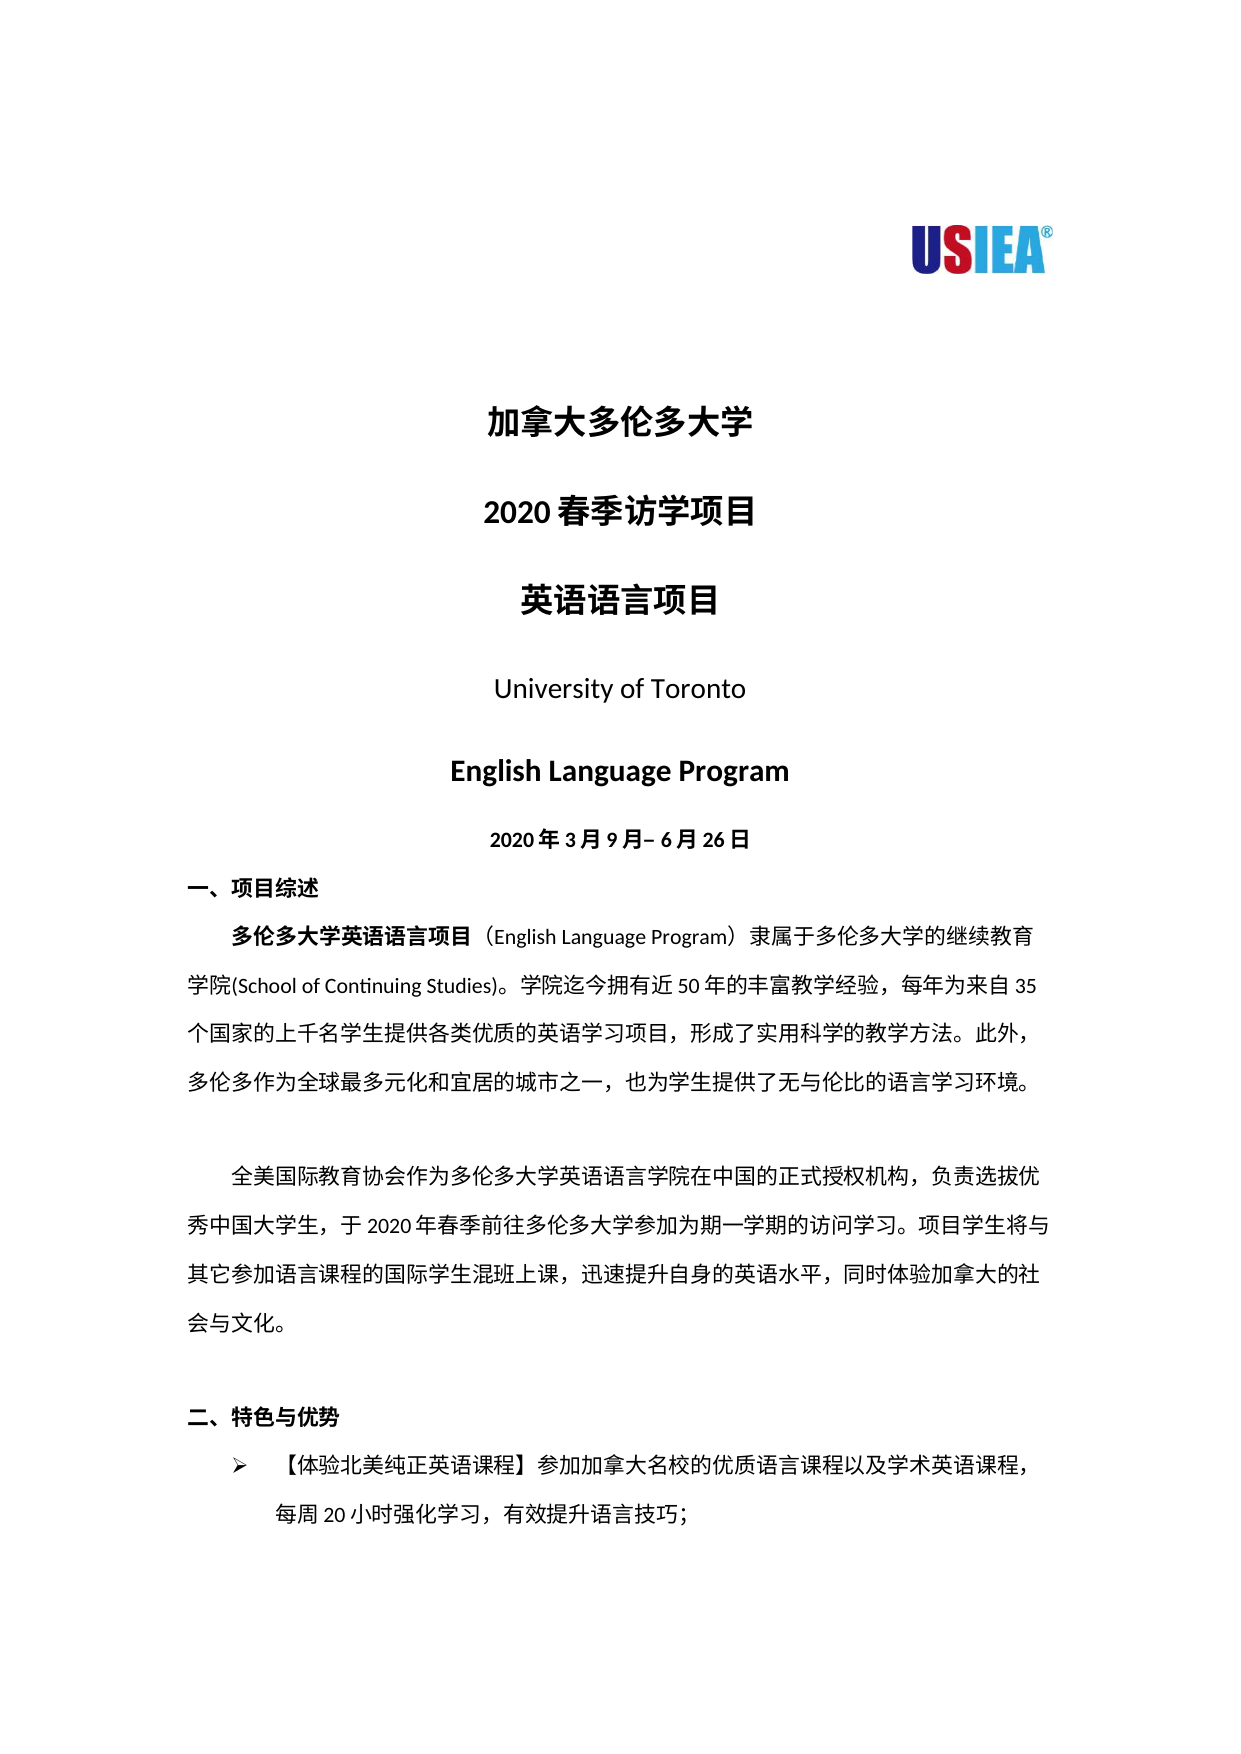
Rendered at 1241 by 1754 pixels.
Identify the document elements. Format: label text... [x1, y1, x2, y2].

text University of Toronto [187, 655, 1053, 720]
text 英语语言项目 [187, 566, 1053, 631]
text 加拿大多伦多大学 [187, 388, 1053, 453]
text 2020春季访学项目 [187, 477, 1053, 542]
text English Language Program [187, 738, 1053, 803]
text 二、特色与优势 [187, 1399, 1053, 1432]
text 多伦多大学英语语言项目（English Language Program）隶属于多伦多大学的继续教育学院(School of Continuing Studies)。学院迄今拥有近50年的丰富教学经验，每年为来自35个国家的上千名学生提供各类优质的英语学习项目，形成了实用科学的教学方法。此外，多伦多作为全球最多元化和宜居的城市之一，也为学生提供了无与伦比的语言学习环境。 [187, 918, 1053, 1097]
list 【体验北美纯正英语课程】参加加拿大名校的优质语言课程以及学术英语课程，每周20小时强化学习，有效提升语言技巧； [231, 1448, 1053, 1529]
text 一、项目综述 [187, 870, 1053, 903]
text 2020年3月9月– 6月26日 [187, 822, 1053, 854]
picture [912, 225, 1053, 274]
text 全美国际教育协会作为多伦多大学英语语言学院在中国的正式授权机构，负责选拔优秀中国大学生，于2020年春季前往多伦多大学参加为期一学期的访问学习。项目学生将与其它参加语言课程的国际学生混班上课，迅速提升自身的英语水平，同时体验加拿大的社会与文化。 [187, 1159, 1053, 1338]
